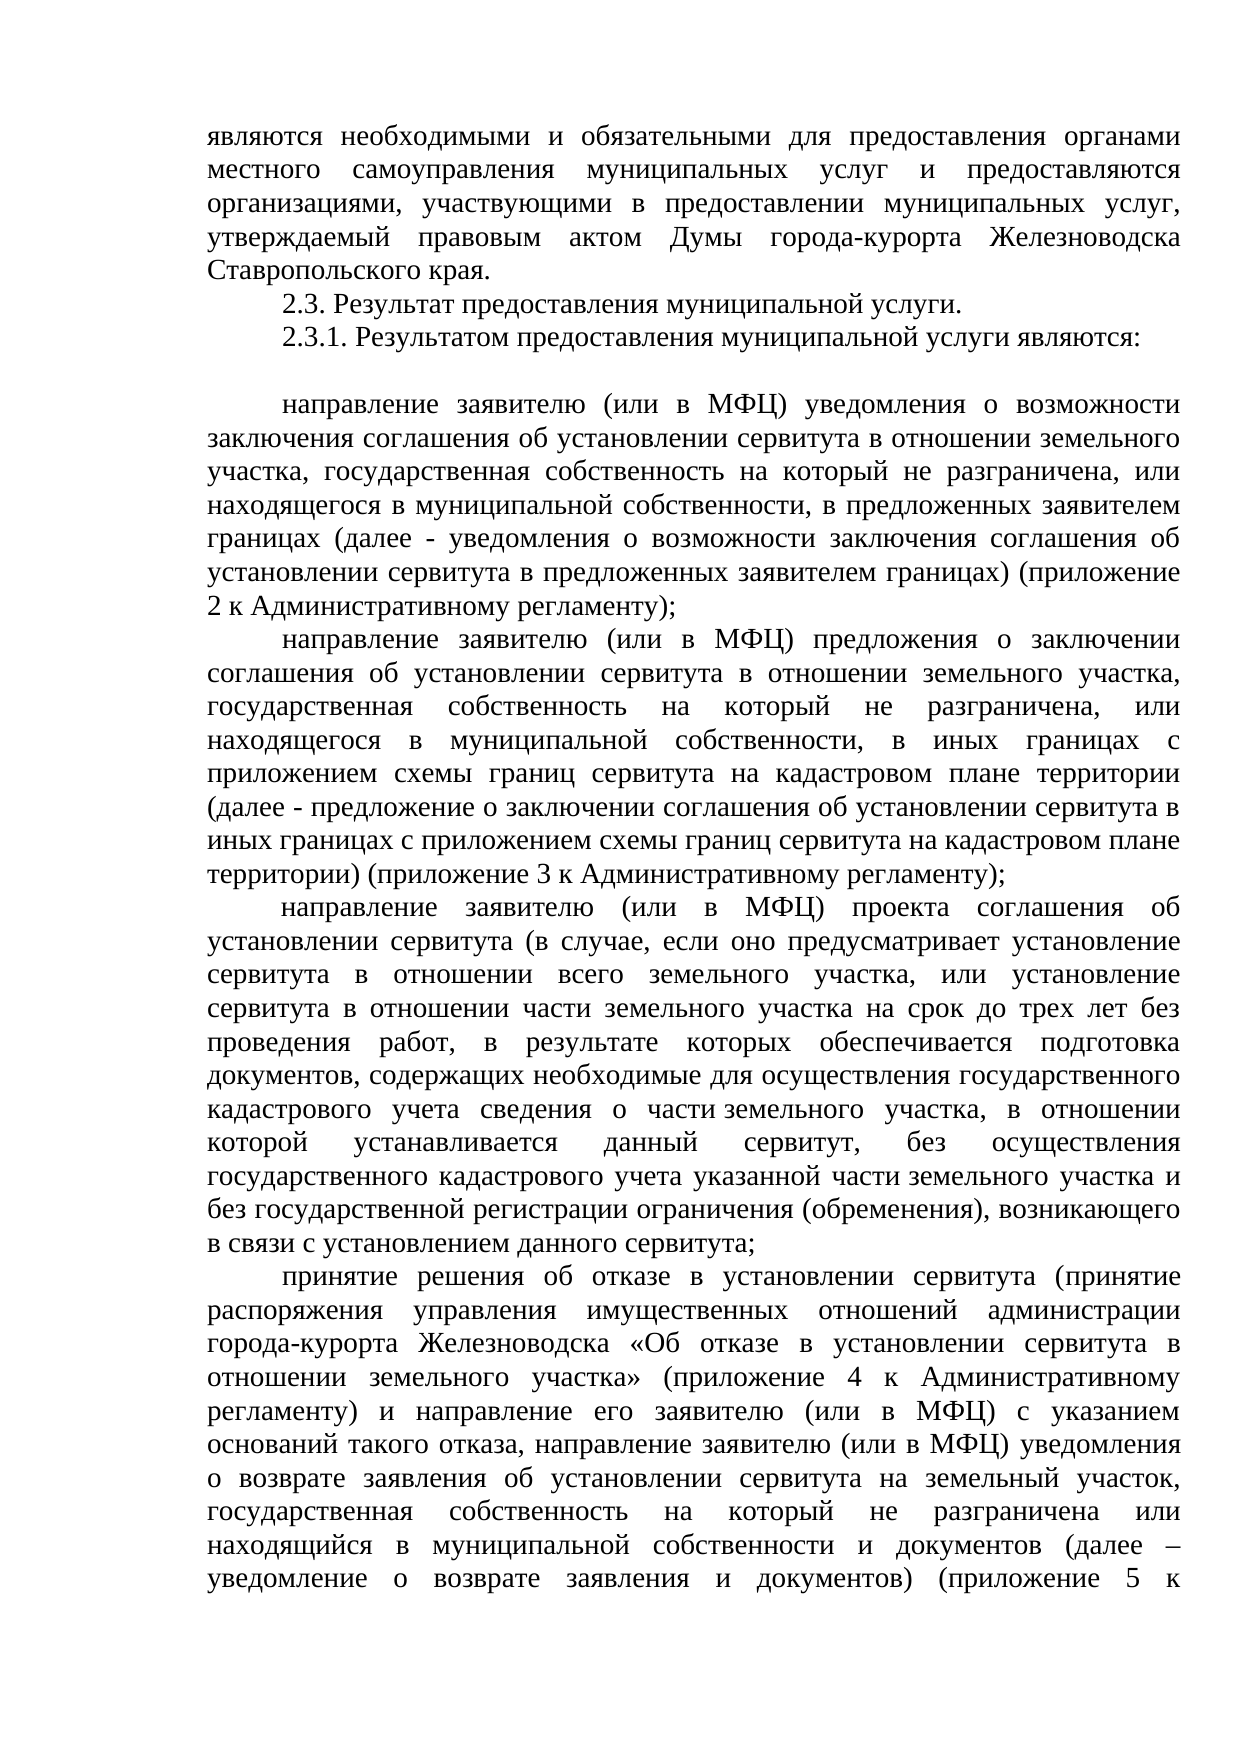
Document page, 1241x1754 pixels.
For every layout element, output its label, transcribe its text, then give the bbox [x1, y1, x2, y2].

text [207, 1258, 1181, 1594]
text направление заявителю (или в МФЦ) предложения о заключении соглашения об установлении сервитута в отношении земельного участка, государственная собственность на который не разграничена, или находящегося в муниципальной собственности, в иных границах с приложением схемы границ сервитута на кадастровом плане территории (далее - предложение о заключении соглашения об установлении сервитута в иных границах с приложением схемы границ сервитута на кадастровом плане территории) (приложение 3 к Административному регламенту); [207, 621, 1181, 889]
text направление заявителю (или в МФЦ) уведомления о возможности заключения соглашения об установлении сервитута в отношении земельного участка, государственная собственность на который не разграничена, или находящегося в муниципальной собственности, в предложенных заявителем границах (далее - уведомления о возможности заключения соглашения об установлении сервитута в предложенных заявителем границах) (приложение 2 к Административному регламенту); [207, 386, 1181, 621]
text 2.3. Результат предоставления муниципальной услуги. [207, 286, 1181, 319]
text 2.3.1. Результатом предоставления муниципальной услуги являются: [207, 319, 1181, 353]
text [207, 118, 1181, 286]
text направление заявителю (или в МФЦ) проекта соглашения об установлении сервитута (в случае, если оно предусматривает установление сервитута в отношении всего земельного участка, или установление сервитута в отношении части земельного участка на срок до трех лет без проведения работ, в результате которых обеспечивается подготовка документов, содержащих необходимые для осуществления государственного кадастрового учета сведения о части земельного участка, в отношении которой устанавливается данный сервитут, без осуществления государственного кадастрового учета указанной части земельного участка и без государственной регистрации ограничения (обременения), возникающего в связи с установлением данного сервитута; [207, 889, 1181, 1258]
